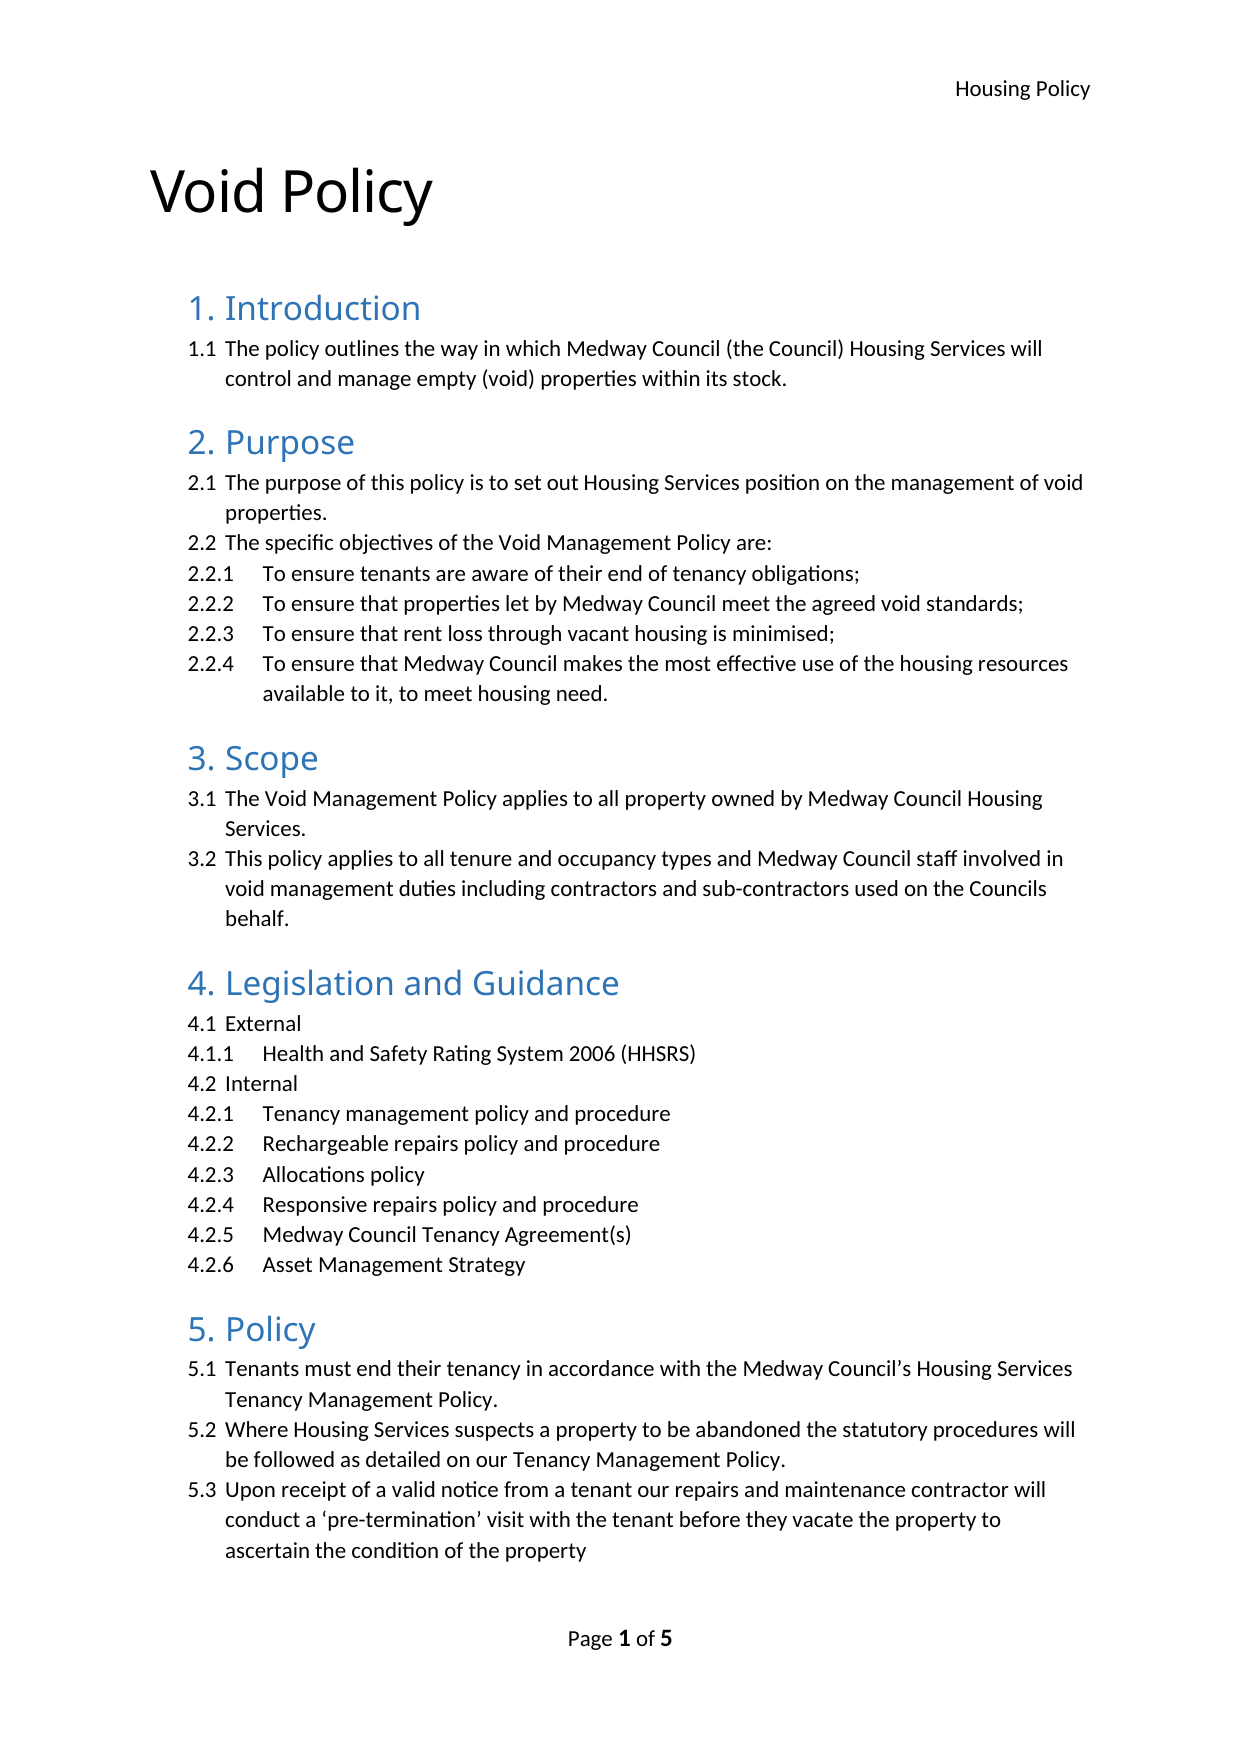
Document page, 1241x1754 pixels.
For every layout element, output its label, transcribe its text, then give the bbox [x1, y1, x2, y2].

list To ensure that properties let by Medway Council meet the agreed void standards; [187, 589, 1090, 617]
subtitle Introduction [187, 285, 1090, 330]
list The policy outlines the way in which Medway Council (the Council) Housing Services will control and manage empty (void) properties within its stock. [187, 334, 1090, 392]
list To ensure that rent loss through vacant housing is minimised; [187, 619, 1090, 647]
subtitle Purpose [187, 419, 1090, 464]
list The purpose of this policy is to set out Housing Services position on the management of void properties. [187, 468, 1090, 526]
list This policy applies to all tenure and occupancy types and Medway Council staff involved in void management duties including contractors and sub-contractors used on the Councils behalf. [187, 844, 1090, 932]
list Where Housing Services suspects a property to be abandoned the statutory procedures will be followed as detailed on our Tenancy Management Policy. [187, 1415, 1090, 1473]
subtitle Scope [187, 735, 1090, 780]
list External [187, 1009, 1090, 1037]
subtitle Policy [187, 1306, 1090, 1351]
list Upon receipt of a valid notice from a tenant our repairs and maintenance contractor will conduct a ‘pre-termination’ visit with the tenant before they vacate the property to ascertain the condition of the property [187, 1475, 1090, 1564]
title Void Policy [150, 150, 1090, 229]
list Tenancy management policy and procedure [187, 1099, 1090, 1127]
list Health and Safety Rating System 2006 (HHSRS) [187, 1039, 1090, 1067]
list Asset Management Strategy [187, 1250, 1090, 1278]
list Internal [187, 1069, 1090, 1097]
list The specific objectives of the Void Management Policy are: [187, 528, 1090, 556]
list Rechargeable repairs policy and procedure [187, 1129, 1090, 1157]
list Responsive repairs policy and procedure [187, 1190, 1090, 1218]
list Allocations policy [187, 1160, 1090, 1188]
list Medway Council Tenancy Agreement(s) [187, 1220, 1090, 1248]
list The Void Management Policy applies to all property owned by Medway Council Housing Services. [187, 784, 1090, 842]
list Tenants must end their tenancy in accordance with the Medway Council’s Housing Services Tenancy Management Policy. [187, 1354, 1090, 1413]
list To ensure that Medway Council makes the most effective use of the housing resources available to it, to meet housing need. [187, 649, 1090, 707]
subtitle Legislation and Guidance [187, 960, 1090, 1005]
list To ensure tenants are aware of their end of tenancy obligations; [187, 559, 1090, 587]
